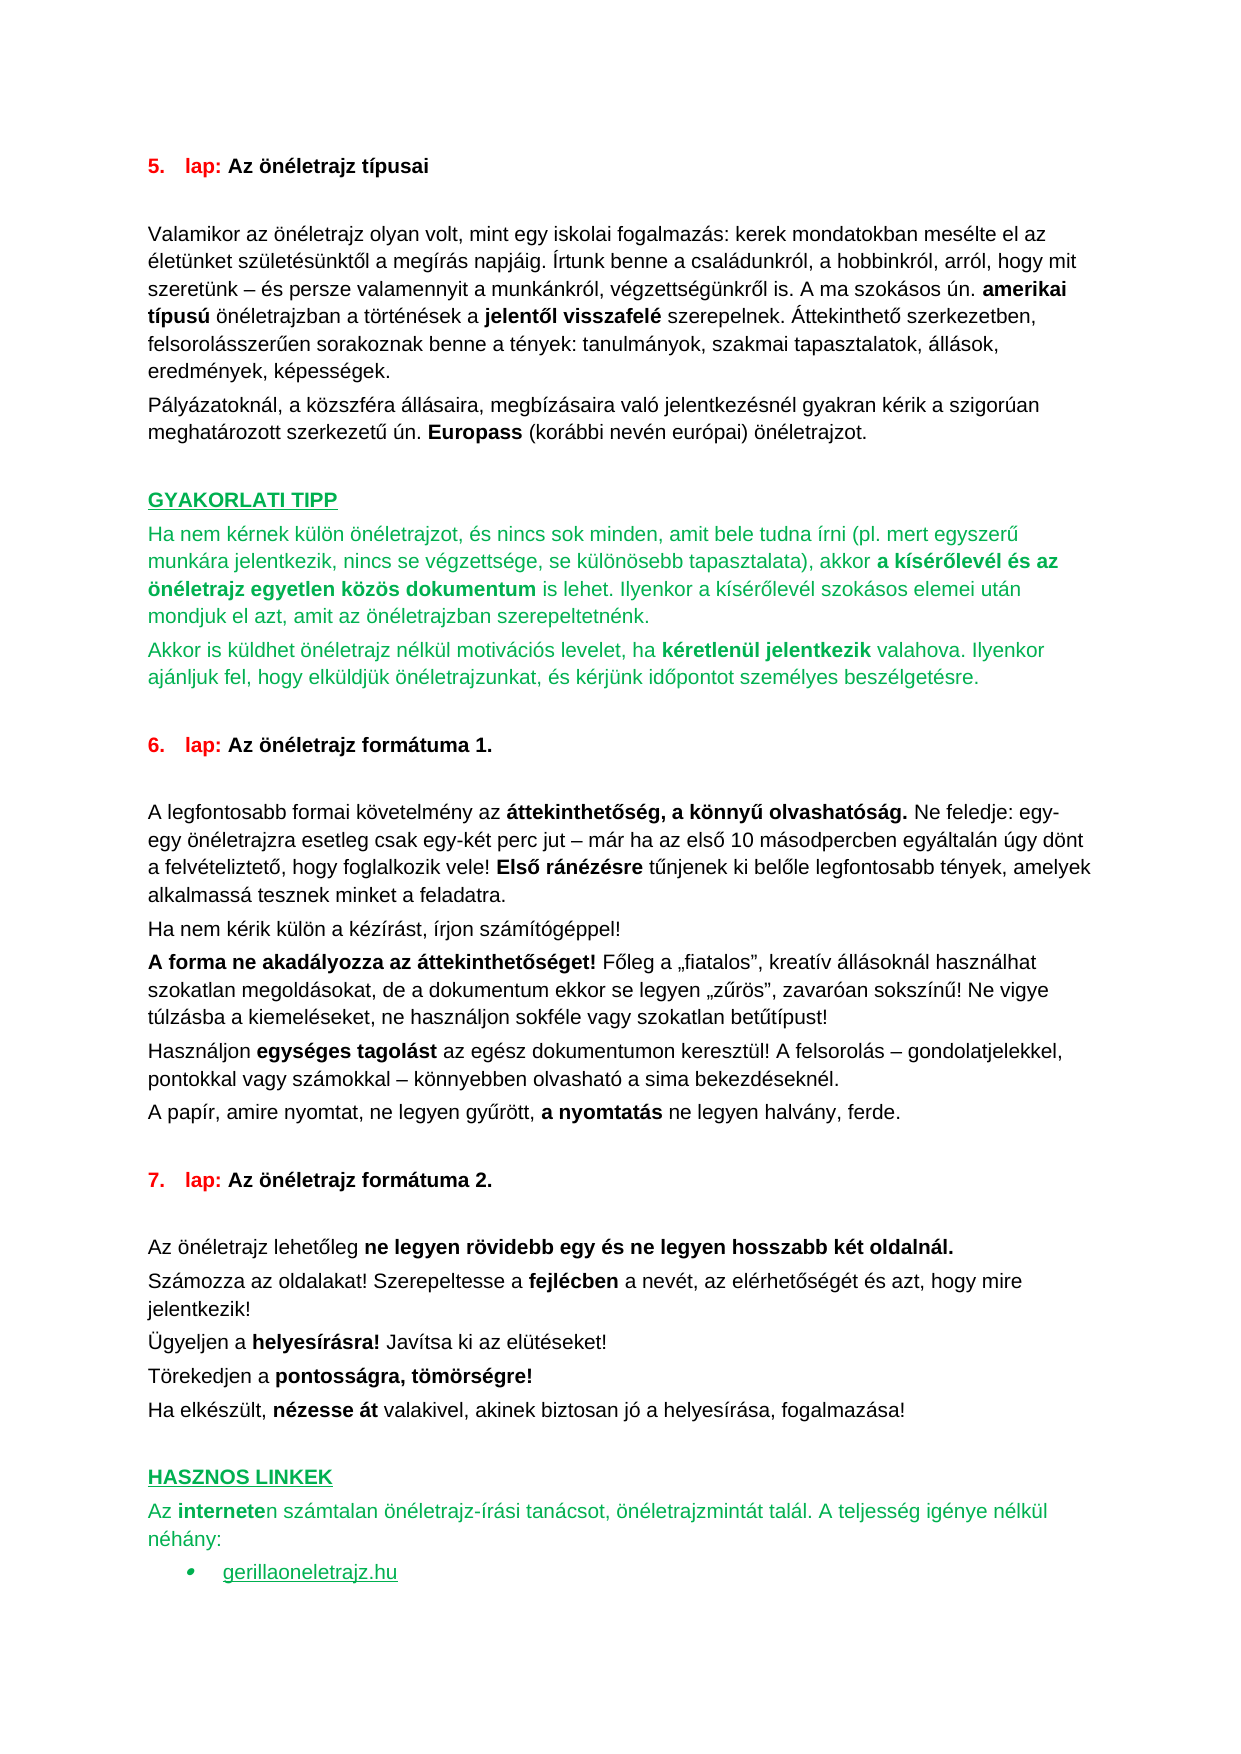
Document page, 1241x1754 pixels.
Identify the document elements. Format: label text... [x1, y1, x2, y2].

text Törekedjen a pontosságra, tömörségre! [148, 1364, 1093, 1388]
text Ha nem kérik külön a kézírást, írjon számítógéppel! [148, 916, 1093, 940]
text Akkor is küldhet önéletrajz nélkül motivációs levelet, ha kéretlenül jelentkezik valahova. Ilyenkor ajánljuk fel, hogy elküldjük önéletrajzunkat, és kérjünk időpontot személyes beszélgetésre. [148, 638, 1093, 689]
list lap: Az önéletrajz formátuma 1. [148, 733, 1093, 757]
text Valamikor az önéletrajz olyan volt, mint egy iskolai fogalmazás: kerek mondatokban mesélte el az életünket születésünktől a megírás napjáig. Írtunk benne a családunkról, a hobbinkról, arról, hogy mit szeretünk – és persze valamennyit a munkánkról, végzettségünkről is. A ma szokásos ún. amerikai típusú önéletrajzban a történések a jelentől visszafelé szerepelnek. Áttekinthető szerkezetben, felsorolásszerűen sorakoznak benne a tények: tanulmányok, szakmai tapasztalatok, állások, eredmények, képességek. [148, 221, 1093, 383]
text Ha nem kérnek külön önéletrajzot, és nincs sok minden, amit bele tudna írni (pl. mert egyszerű munkára jelentkezik, nincs se végzettsége, se különösebb tapasztalata), akkor a kísérőlevél és az önéletrajz egyetlen közös dokumentum is lehet. Ilyenkor a kísérőlevél szokásos elemei után mondjuk el azt, amit az önéletrajzban szerepeltetnénk. [148, 521, 1093, 628]
text A legfontosabb formai követelmény az áttekinthetőség, a könnyű olvashatóság. Ne feledje: egy-egy önéletrajzra esetleg csak egy-két perc jut – már ha az első 10 másodpercben egyáltalán úgy dönt a felvételiztető, hogy foglalkozik vele! Első ránézésre tűnjenek ki belőle legfontosabb tények, amelyek alkalmassá tesznek minket a feladatra. [148, 800, 1093, 907]
text HASZNOS LINKEK [148, 1465, 1093, 1489]
text GYAKORLATI TIPP [148, 488, 1093, 512]
text A forma ne akadályozza az áttekinthetőséget! Főleg a „fiatalos”, kreatív állásoknál használhat szokatlan megoldásokat, de a dokumentum ekkor se legyen „zűrös”, zavaróan sokszínű! Ne vigye túlzásba a kiemeléseket, ne használjon sokféle vagy szokatlan betűtípust! [148, 950, 1093, 1029]
text Ügyeljen a helyesírásra! Javítsa ki az elütéseket! [148, 1330, 1093, 1354]
text Használjon egységes tagolást az egész dokumentumon keresztül! A felsorolás – gondolatjelekkel, pontokkal vagy számokkal – könnyebben olvasható a sima bekezdéseknél. [148, 1039, 1093, 1090]
text Az önéletrajz lehetőleg ne legyen rövidebb egy és ne legyen hosszabb két oldalnál. [148, 1235, 1093, 1259]
text A papír, amire nyomtat, ne legyen gyűrött, a nyomtatás ne legyen halvány, ferde. [148, 1100, 1093, 1124]
text Az interneten számtalan önéletrajz-írási tanácsot, önéletrajzmintát talál. A teljesség igénye nélkül néhány: [148, 1499, 1093, 1550]
list gerillaoneletrajz.hu [185, 1560, 1093, 1584]
list lap: Az önéletrajz típusai [148, 154, 1093, 178]
list lap: Az önéletrajz formátuma 2. [148, 1168, 1093, 1192]
text Pályázatoknál, a közszféra állásaira, megbízásaira való jelentkezésnél gyakran kérik a szigorúan meghatározott szerkezetű ún. Europass (korábbi nevén európai) önéletrajzot. [148, 393, 1093, 444]
text Ha elkészült, nézesse át valakivel, akinek biztosan jó a helyesírása, fogalmazása! [148, 1398, 1093, 1422]
text Számozza az oldalakat! Szerepeltesse a fejlécben a nevét, az elérhetőségét és azt, hogy mire jelentkezik! [148, 1269, 1093, 1320]
